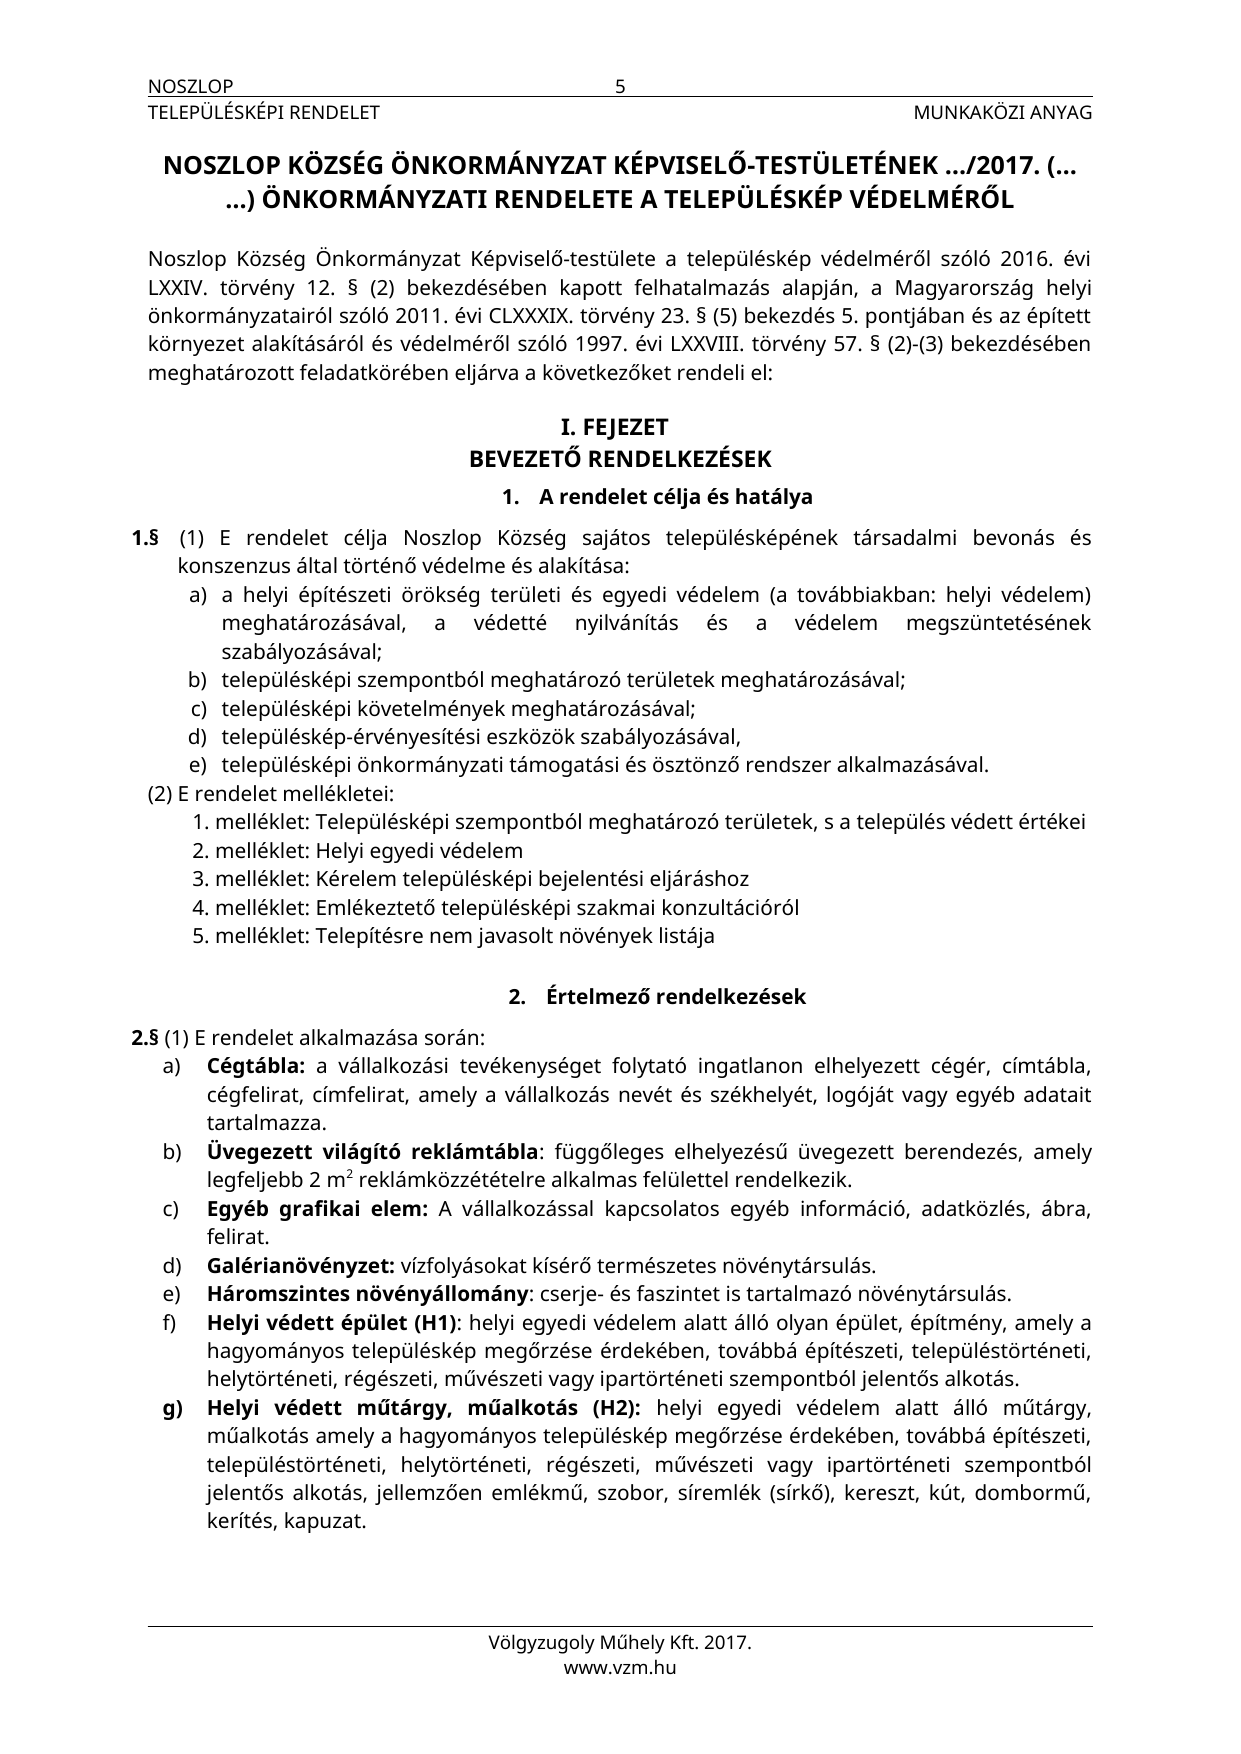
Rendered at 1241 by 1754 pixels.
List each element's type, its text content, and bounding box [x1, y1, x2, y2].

list Egyéb grafikai elem: A vállalkozással kapcsolatos egyéb információ, adatközlés, ábra, felirat. [162, 1194, 1093, 1251]
list a helyi építészeti örökség területi és egyedi védelem (a továbbiakban: helyi védelem) meghatározásával, a védetté nyilvánítás és a védelem megszüntetésének szabályozásával; [207, 580, 1093, 665]
list Galérianövényzet: vízfolyásokat kísérő természetes növénytársulás. [162, 1251, 1093, 1279]
list melléklet: Kérelem településképi bejelentési eljáráshoz [192, 864, 1093, 893]
subtitle Bevezető rendelkezések [148, 443, 1093, 474]
list melléklet: Településképi szempontból meghatározó területek, s a település védett értékei [192, 807, 1093, 836]
list melléklet: Helyi egyedi védelem [192, 836, 1093, 864]
text Noszlop Község Önkormányzat Képviselő-testülete a településkép védelméről szóló 2016. évi LXXIV. törvény 12. § (2) bekezdésében kapott felhatalmazás alapján, a Magyarország helyi önkormányzatairól szóló 2011. évi CLXXXIX. törvény 23. § (5) bekezdés 5. pontjában és az épített környezet alakításáról és védelméről szóló 1997. évi LXXVIII. törvény 57. § (2)-(3) bekezdésében meghatározott feladatkörében eljárva a következőket rendeli el: [148, 244, 1093, 386]
list (1) E rendelet célja Noszlop Község sajátos településképének társadalmi bevonás és konszenzus által történő védelme és alakítása: [148, 523, 1093, 580]
list Helyi védett műtárgy, műalkotás (H2): helyi egyedi védelem alatt álló műtárgy, műalkotás amely a hagyományos településkép megőrzése érdekében, továbbá építészeti, településtörténeti, helytörténeti, régészeti, művészeti vagy ipartörténeti szempontból jelentős alkotás, jellemzően emlékmű, szobor, síremlék (sírkő), kereszt, kút, dombormű, kerítés, kapuzat. [162, 1393, 1093, 1535]
list melléklet: Emlékeztető településképi szakmai konzultációról [192, 893, 1093, 921]
list Üvegezett világító reklámtábla: függőleges elhelyezésű üvegezett berendezés, amely legfeljebb 2 m2 reklámközzétételre alkalmas felülettel rendelkezik. [162, 1137, 1093, 1194]
list Háromszintes növényállomány: cserje- és faszintet is tartalmazó növénytársulás. [162, 1279, 1093, 1308]
list melléklet: Telepítésre nem javasolt növények listája [192, 921, 1093, 950]
list településképi követelmények meghatározásával; [207, 694, 1093, 722]
list településképi szempontból meghatározó területek meghatározásával; [207, 665, 1093, 694]
text NOSZLOP KÖZSÉG ÖNKORMÁNYZAT KÉPVISELŐ-TESTÜLETÉNEK …/2017. (… …) ÖNKORMÁNYZATI RENDELETE A TELEPÜLÉSKÉP VÉDELMÉRŐL [148, 148, 1093, 216]
list E rendelet mellékletei: [148, 779, 1093, 807]
list településképi önkormányzati támogatási és ösztönző rendszer alkalmazásával. [207, 751, 1093, 779]
subtitle FEJEZET [148, 411, 1093, 443]
subtitle A rendelet célja és hatálya [222, 482, 1093, 511]
subtitle Értelmező rendelkezések [222, 982, 1093, 1011]
list településkép-érvényesítési eszközök szabályozásával, [207, 722, 1093, 751]
list Helyi védett épület (H1): helyi egyedi védelem alatt álló olyan épület, építmény, amely a hagyományos településkép megőrzése érdekében, továbbá építészeti, településtörténeti, helytörténeti, régészeti, művészeti vagy ipartörténeti szempontból jelentős alkotás. [162, 1308, 1093, 1393]
list Cégtábla: a vállalkozási tevékenységet folytató ingatlanon elhelyezett cégér, címtábla, cégfelirat, címfelirat, amely a vállalkozás nevét és székhelyét, logóját vagy egyéb adatait tartalmazza. [162, 1052, 1093, 1137]
list (1) E rendelet alkalmazása során: [148, 1023, 1093, 1052]
